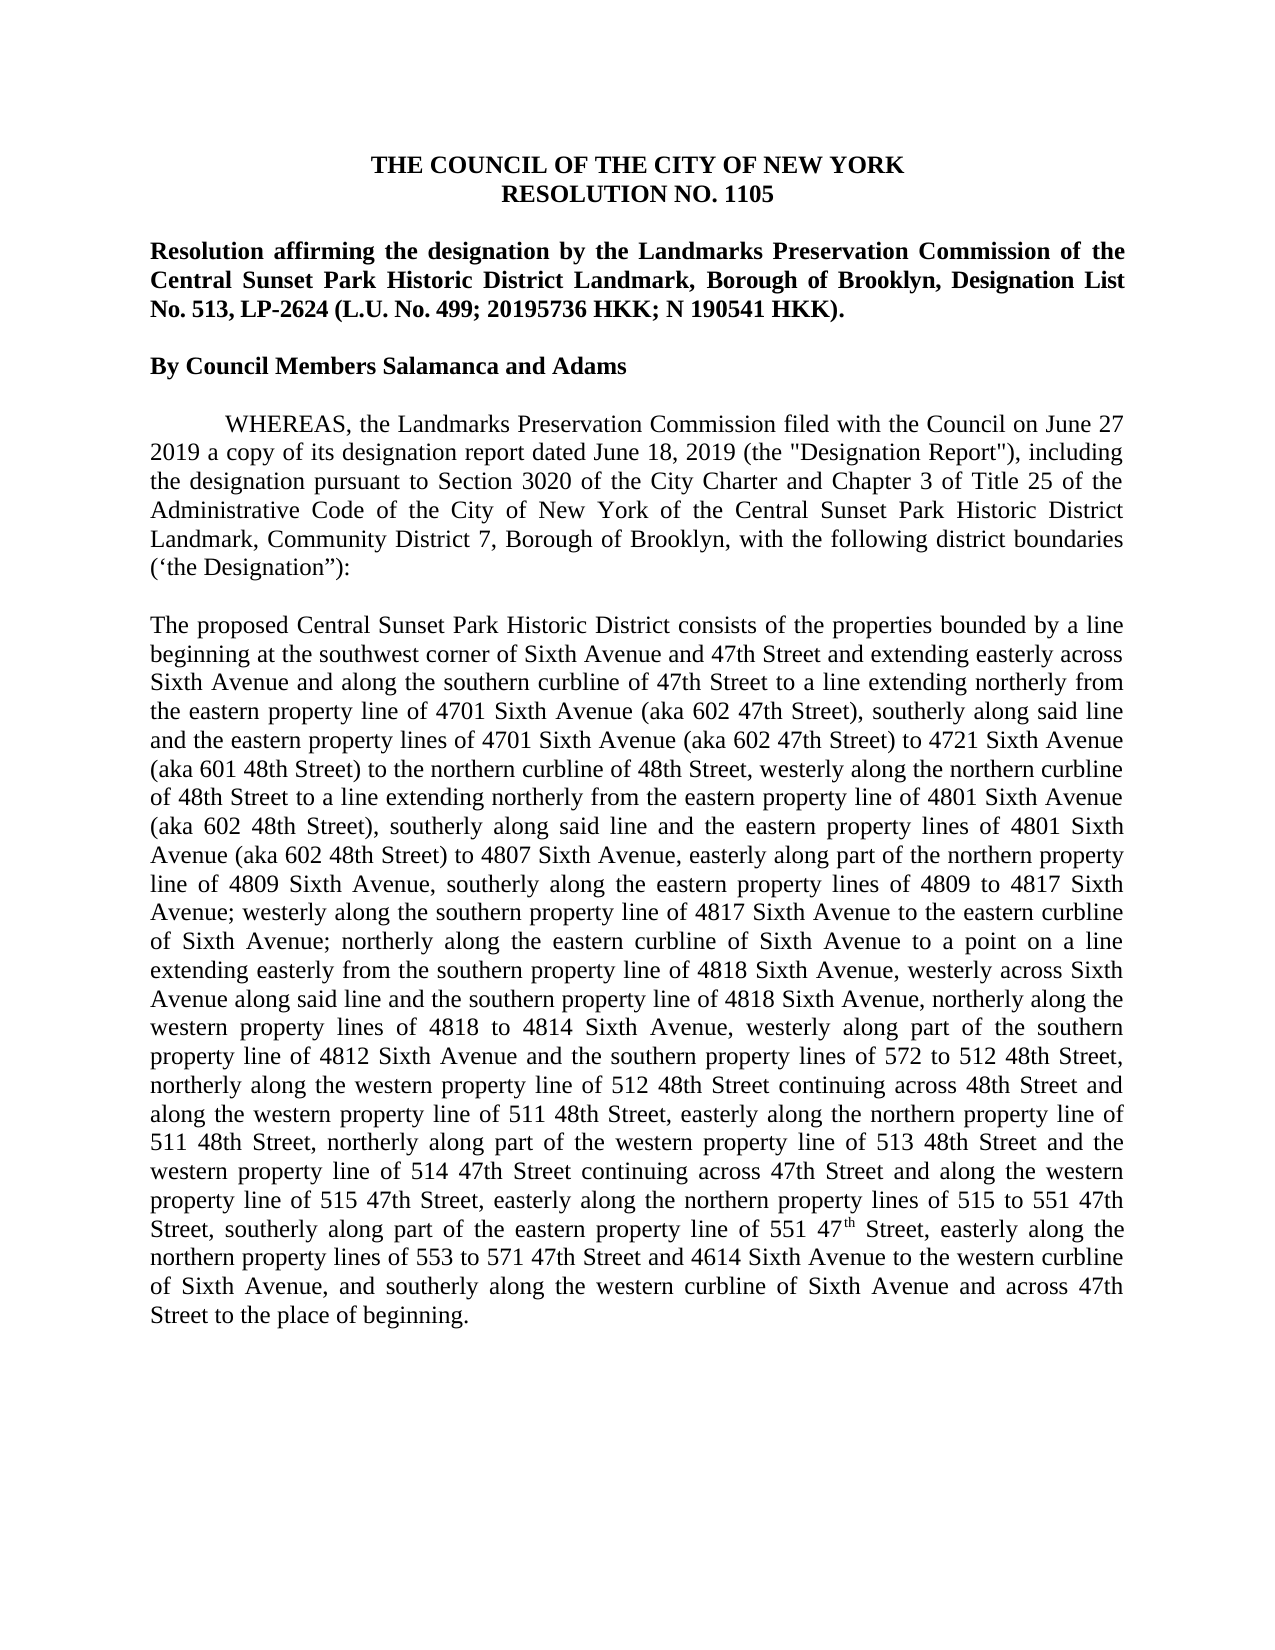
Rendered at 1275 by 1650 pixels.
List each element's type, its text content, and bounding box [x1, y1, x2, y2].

subtitle By Council Members Salamanca and Adams [150, 351, 1125, 380]
text RESOLUTION NO. 1105 [150, 179, 1125, 207]
text WHEREAS, the Landmarks Preservation Commission filed with the Council on June 27 2019 a copy of its designation report dated June 18, 2019 (the "Designation Report"), including the designation pursuant to Section 3020 of the City Charter and Chapter 3 of Title 25 of the Administrative Code of the City of New York of the Central Sunset Park Historic District Landmark, Community District 7, Borough of Brooklyn, with the following district boundaries (‘the Designation”): [150, 409, 1125, 581]
text Resolution affirming the designation by the Landmarks Preservation Commission of the Central Sunset Park Historic District Landmark, Borough of Brooklyn, Designation List No. 513, LP-2624 (L.U. No. 499; 20195736 HKK; N 190541 HKK). [150, 236, 1125, 322]
text The proposed Central Sunset Park Historic District consists of the properties bounded by a line beginning at the southwest corner of Sixth Avenue and 47th Street and extending easterly across Sixth Avenue and along the southern curbline of 47th Street to a line extending northerly from the eastern property line of 4701 Sixth Avenue (aka 602 47th Street), southerly along said line and the eastern property lines of 4701 Sixth Avenue (aka 602 47th Street) to 4721 Sixth Avenue (aka 601 48th Street) to the northern curbline of 48th Street, westerly along the northern curbline of 48th Street to a line extending northerly from the eastern property line of 4801 Sixth Avenue (aka 602 48th Street), southerly along said line and the eastern property lines of 4801 Sixth Avenue (aka 602 48th Street) to 4807 Sixth Avenue, easterly along part of the northern property line of 4809 Sixth Avenue, southerly along the eastern property lines of 4809 to 4817 Sixth Avenue; westerly along the southern property line of 4817 Sixth Avenue to the eastern curbline of Sixth Avenue; northerly along the eastern curbline of Sixth Avenue to a point on a line extending easterly from the southern property line of 4818 Sixth Avenue, westerly across Sixth Avenue along said line and the southern property line of 4818 Sixth Avenue, northerly along the western property lines of 4818 to 4814 Sixth Avenue, westerly along part of the southern property line of 4812 Sixth Avenue and the southern property lines of 572 to 512 48th Street, northerly along the western property line of 512 48th Street continuing across 48th Street and along the western property line of 511 48th Street, easterly along the northern property line of 511 48th Street, northerly along part of the western property line of 513 48th Street and the western property line of 514 47th Street continuing across 47th Street and along the western property line of 515 47th Street, easterly along the northern property lines of 515 to 551 47th Street, southerly along part of the eastern property line of 551 47th Street, easterly along the northern property lines of 553 to 571 47th Street and 4614 Sixth Avenue to the western curbline of Sixth Avenue, and southerly along the western curbline of Sixth Avenue and across 47th Street to the place of beginning. [150, 610, 1125, 1329]
text THE COUNCIL OF THE CITY OF NEW YORK [150, 150, 1125, 179]
